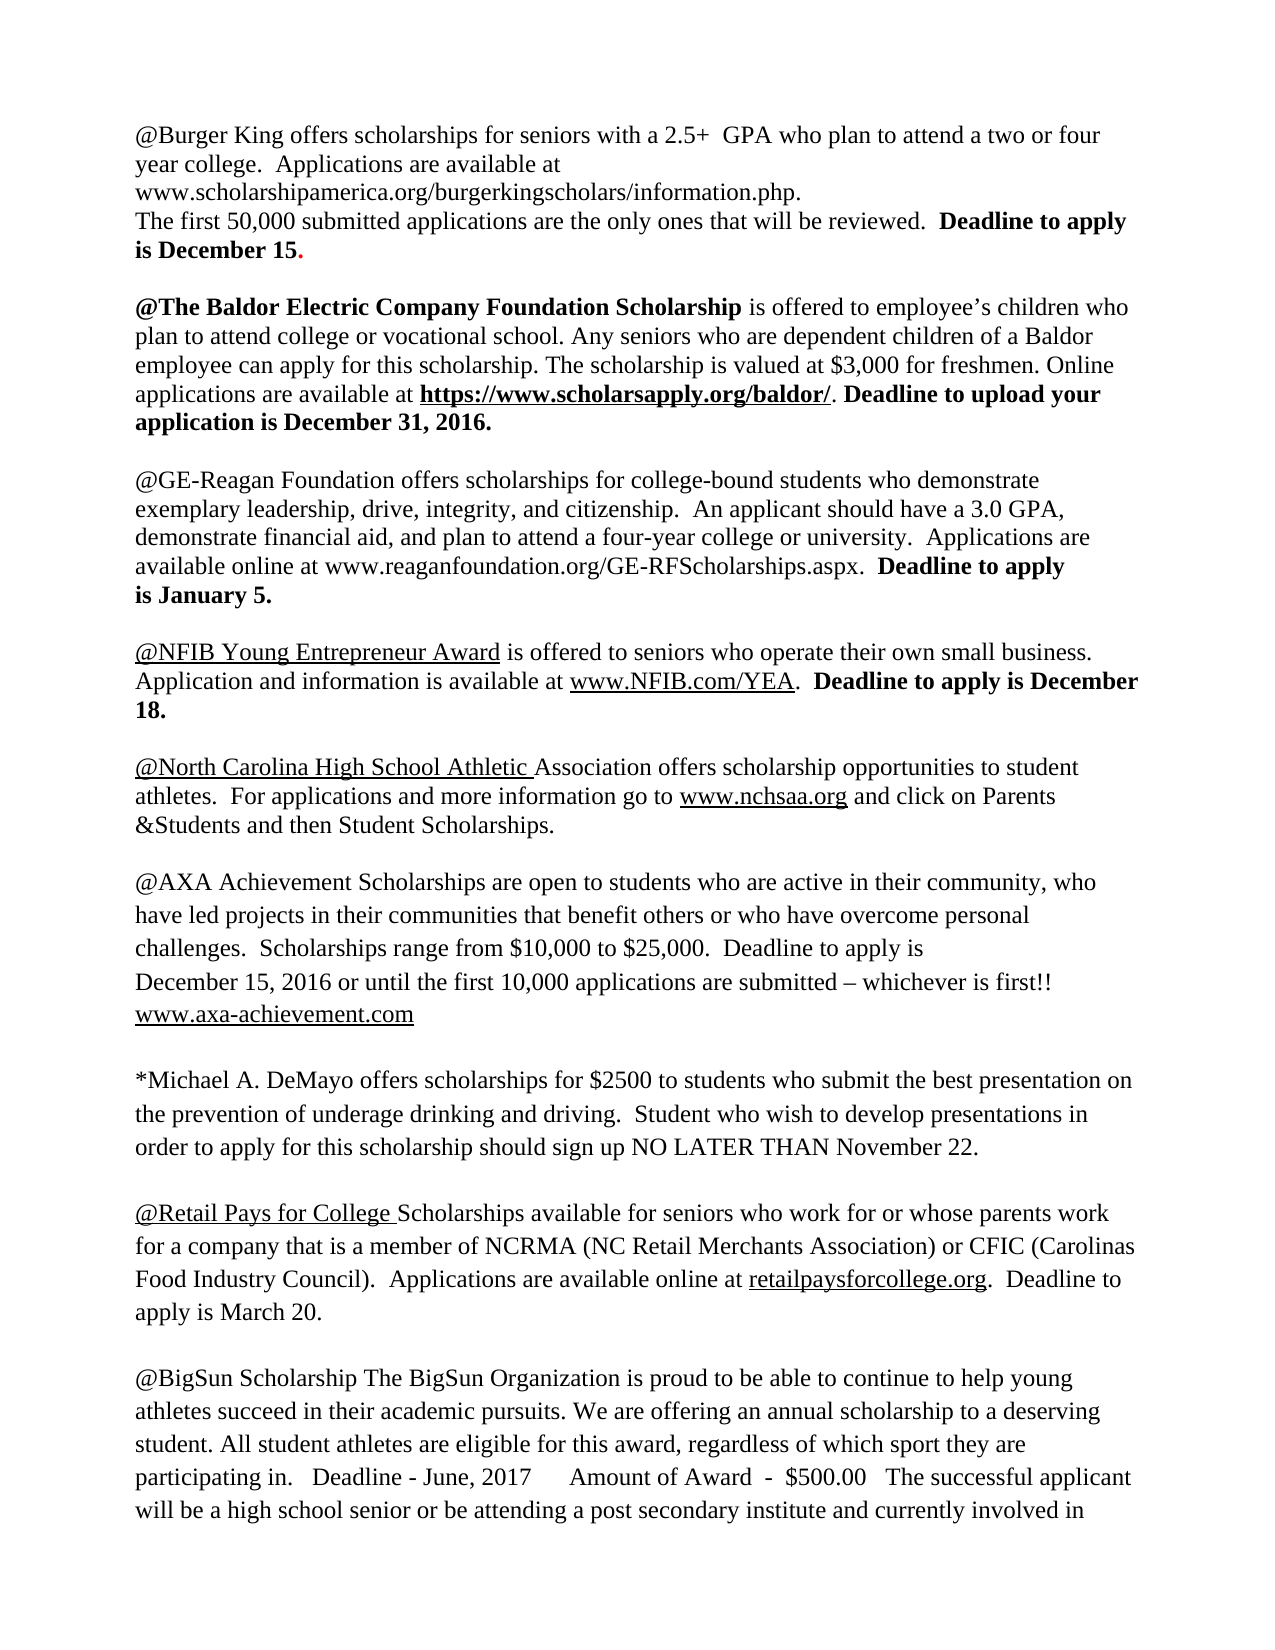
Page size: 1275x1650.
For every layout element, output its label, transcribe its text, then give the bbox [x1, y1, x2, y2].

text @AXA Achievement Scholarships are open to students who are active in their community, who have led projects in their communities that benefit others or who have overcome personal challenges. Scholarships range from $10,000 to $25,000. Deadline to apply is [135, 867, 1140, 962]
text @North Carolina High School Athletic Association offers scholarship opportunities to student athletes. For applications and more information go to www.nchsaa.org and click on Parents &Students and then Student Scholarships. [135, 752, 1140, 839]
text *Michael A. DeMayo offers scholarships for $2500 to students who submit the best presentation on the prevention of underage drinking and driving. Student who wish to develop presentations in order to apply for this scholarship should sign up NO LATER THAN November 22. [135, 1066, 1140, 1160]
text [135, 1363, 1140, 1524]
text @The Baldor Electric Company Foundation Scholarship is offered to employee’s children who plan to attend college or vocational school. Any seniors who are dependent children of a Baldor employee can apply for this scholarship. The scholarship is valued at $3,000 for freshmen. Online applications are available at https://www.scholarsapply.org/baldor/. Deadline to upload your application is December 31, 2016. [135, 292, 1140, 436]
text @Retail Pays for College Scholarships available for seniors who work for or whose parents work for a company that is a member of NCRMA (NC Retail Merchants Association) or CFIC (Carolinas Food Industry Council). Applications are available online at retailpaysforcollege.org. Deadline to apply is March 20. [135, 1198, 1140, 1326]
text @Burger King offers scholarships for seniors with a 2.5+ GPA who plan to attend a two or four year college. Applications are available at www.scholarshipamerica.org/burgerkingscholars/information.php. [135, 120, 1140, 206]
text @NFIB Young Entrepreneur Award is offered to seniors who operate their own small business. Application and information is available at www.NFIB.com/YEA. Deadline to apply is December 18. [135, 637, 1140, 724]
text December 15, 2016 or until the first 10,000 applications are submitted – whichever is first!! www.axa-achievement.com [135, 967, 1140, 1028]
text @GE-Reagan Foundation offers scholarships for college-bound students who demonstrate exemplary leadership, drive, integrity, and citizenship. An applicant should have a 3.0 GPA, demonstrate financial aid, and plan to attend a four-year college or university. Applications are available online at www.reaganfoundation.org/GE-RFScholarships.aspx. Deadline to apply is January 5. [135, 465, 1140, 609]
text The first 50,000 submitted applications are the only ones that will be reviewed. Deadline to apply is December 15. [304, 206, 1140, 264]
